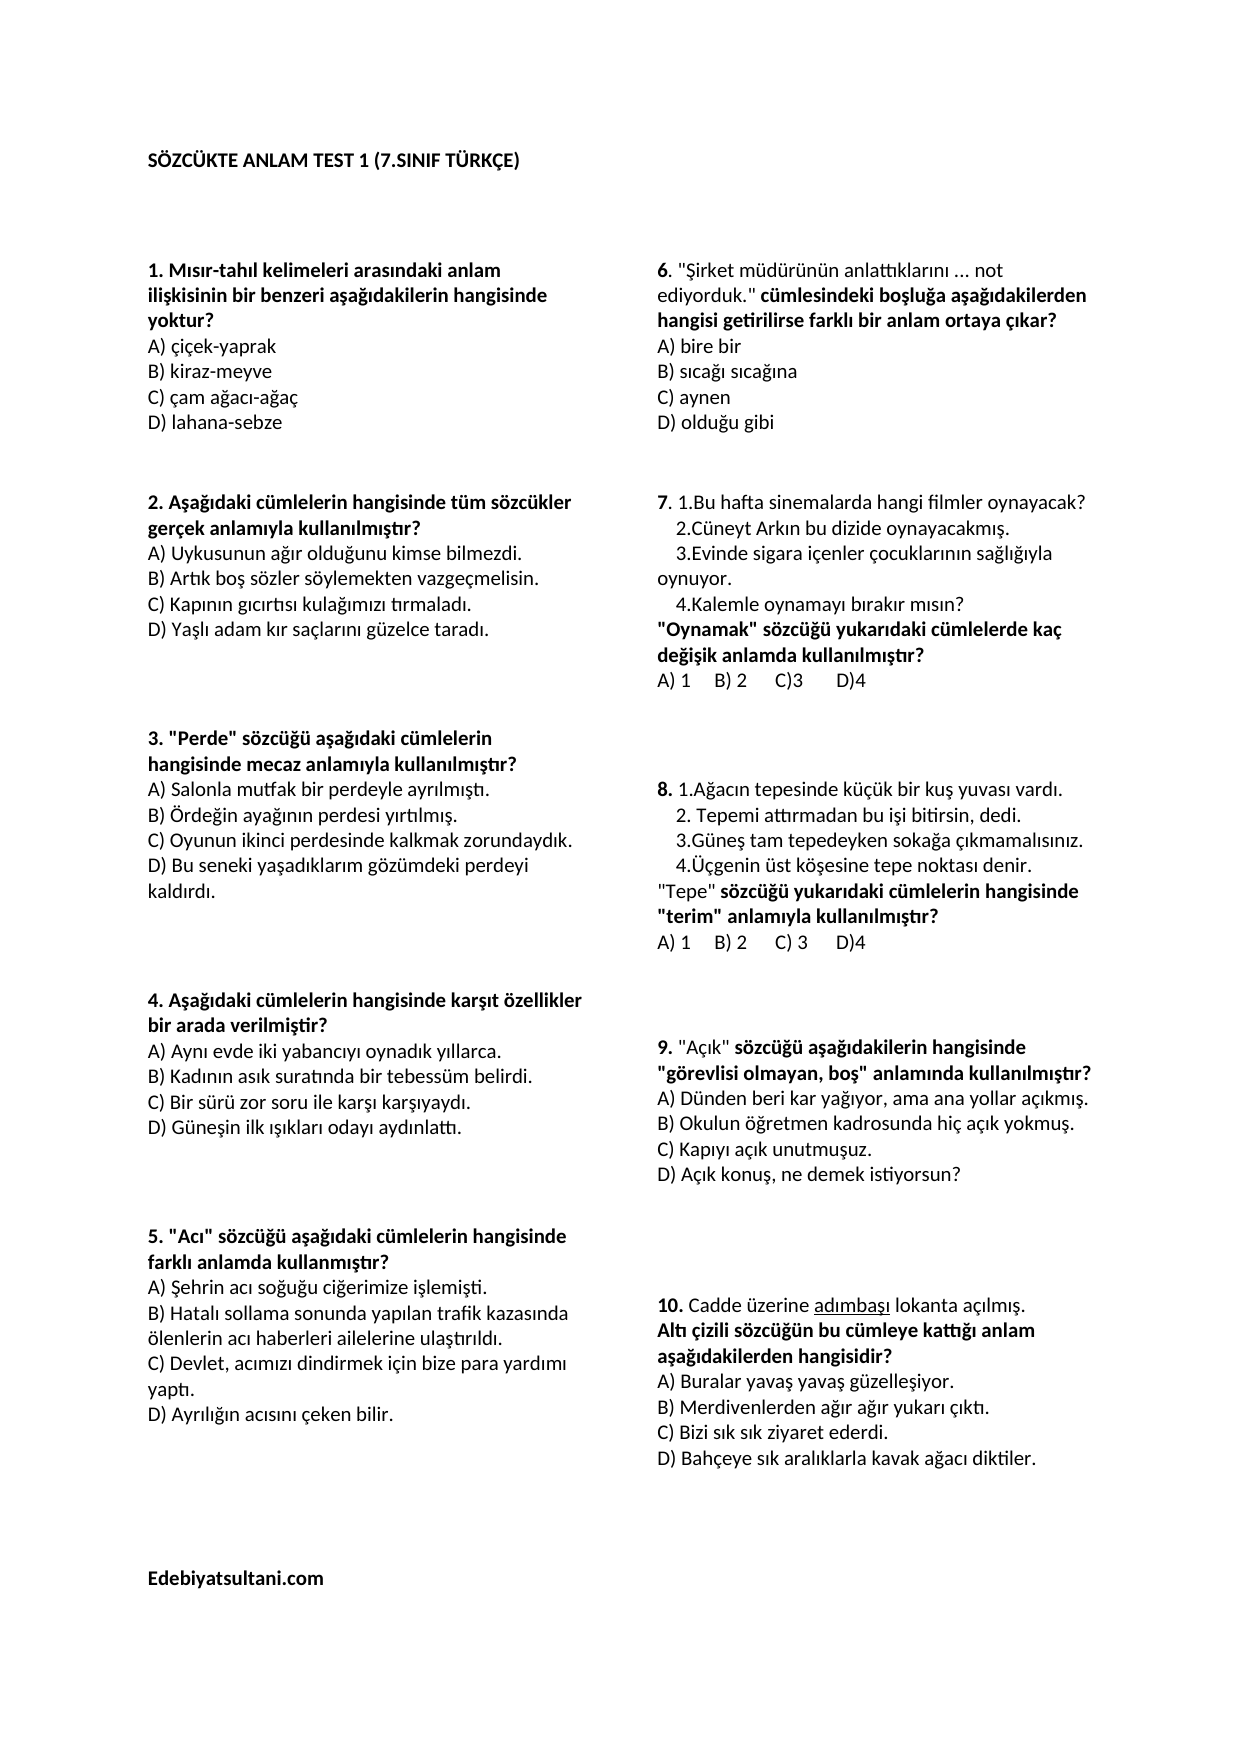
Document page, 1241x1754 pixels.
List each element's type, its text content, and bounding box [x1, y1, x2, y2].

text SÖZCÜKTE ANLAM TEST 1 (7.SINIF TÜRKÇE) [148, 148, 583, 173]
text 6. "Şirket müdürünün anlattıklarını ... not ediyorduk." cümlesindeki boşluğa aşağıdakilerden hangisi getirilirse farklı bir anlam ortaya çıkar? A) bire bir B) sıcağı sıcağına C) aynen D) olduğu gibi [657, 257, 1093, 435]
text 8. 1.Ağacın tepesinde küçük bir kuş yuvası vardı. 2. Tepemi attırmadan bu işi bitirsin, dedi. 3.Güneş tam tepedeyken sokağa çıkmamalısınız. 4.Üçgenin üst köşesine tepe noktası denir. "Tepe" sözcüğü yukarıdaki cümlelerin hangisinde "terim" anlamıyla kullanılmıştır? A) 1 B) 2 C) 3 D)4 [657, 776, 1093, 954]
text 9. "Açık" sözcüğü aşağıdakilerin hangisinde "görevlisi olmayan, boş" anlamında kullanılmıştır? A) Dünden beri kar yağıyor, ama ana yollar açıkmış. B) Okulun öğretmen kadrosunda hiç açık yokmuş. C) Kapıyı açık unutmuşuz. D) Açık konuş, ne demek istiyorsun? [657, 983, 1093, 1187]
text 4. Aşağıdaki cümlelerin hangisinde karşıt özellikler bir arada verilmiştir? A) Aynı evde iki yabancıyı oynadık yıllarca. B) Kadının asık suratında bir tebessüm belirdi. C) Bir sürü zor soru ile karşı karşıyaydı. D) Güneşin ilk ışıkları odayı aydınlattı. [148, 987, 583, 1140]
text 5. "Acı" sözcüğü aşağıdaki cümlelerin hangisinde farklı anlamda kullanmıştır? A) Şehrin acı soğuğu ciğerimize işlemişti. B) Hatalı sollama sonunda yapılan trafik kazasında ölenlerin acı haberleri ailelerine ulaştırıldı. C) Devlet, acımızı dindirmek için bize para yardımı yaptı. D) Ayrılığın acısını çeken bilir. [148, 1223, 583, 1427]
text 2. Aşağıdaki cümlelerin hangisinde tüm sözcükler gerçek anlamıyla kullanılmıştır? A) Uykusunun ağır olduğunu kimse bilmezdi. B) Artık boş sözler söylemekten vazgeçmelisin. C) Kapının gıcırtısı kulağımızı tırmaladı. D) Yaşlı adam kır saçlarını güzelce taradı. [148, 464, 583, 642]
text 7. 1.Bu hafta sinemalarda hangi filmler oynayacak? 2.Cüneyt Arkın bu dizide oynayacakmış. 3.Evinde sigara içenler çocuklarının sağlığıyla oynuyor. 4.Kalemle oynamayı bırakır mısın? "Oynamak" sözcüğü yukarıdaki cümlelerde kaç değişik anlamda kullanılmıştır? A) 1 B) 2 C)3 D)4 [657, 464, 1093, 693]
text Edebiyatsultani.com [148, 1565, 583, 1591]
text 10. Cadde üzerine adımbaşı lokanta açılmış. Altı çizili sözcüğün bu cümleye kattığı anlam aşağıdakilerden hangisidir? A) Buralar yavaş yavaş güzelleşiyor. B) Merdivenlerden ağır ağır yukarı çıktı. C) Bizi sık sık ziyaret ederdi. D) Bahçeye sık aralıklarla kavak ağacı diktiler. [657, 1216, 1093, 1470]
text 3. "Perde" sözcüğü aşağıdaki cümlelerin hangisinde mecaz anlamıyla kullanılmıştır? A) Salonla mutfak bir perdeyle ayrılmıştı. B) Ördeğin ayağının perdesi yırtılmış. C) Oyunun ikinci perdesinde kalkmak zorundaydık. D) Bu seneki yaşadıklarım gözümdeki perdeyi kaldırdı. [148, 726, 583, 903]
text 1. Mısır-tahıl kelimeleri arasındaki anlam ilişkisinin bir benzeri aşağıdakilerin hangisinde yoktur? A) çiçek-yaprak B) kiraz-meyve C) çam ağacı-ağaç D) lahana-sebze [148, 257, 583, 435]
